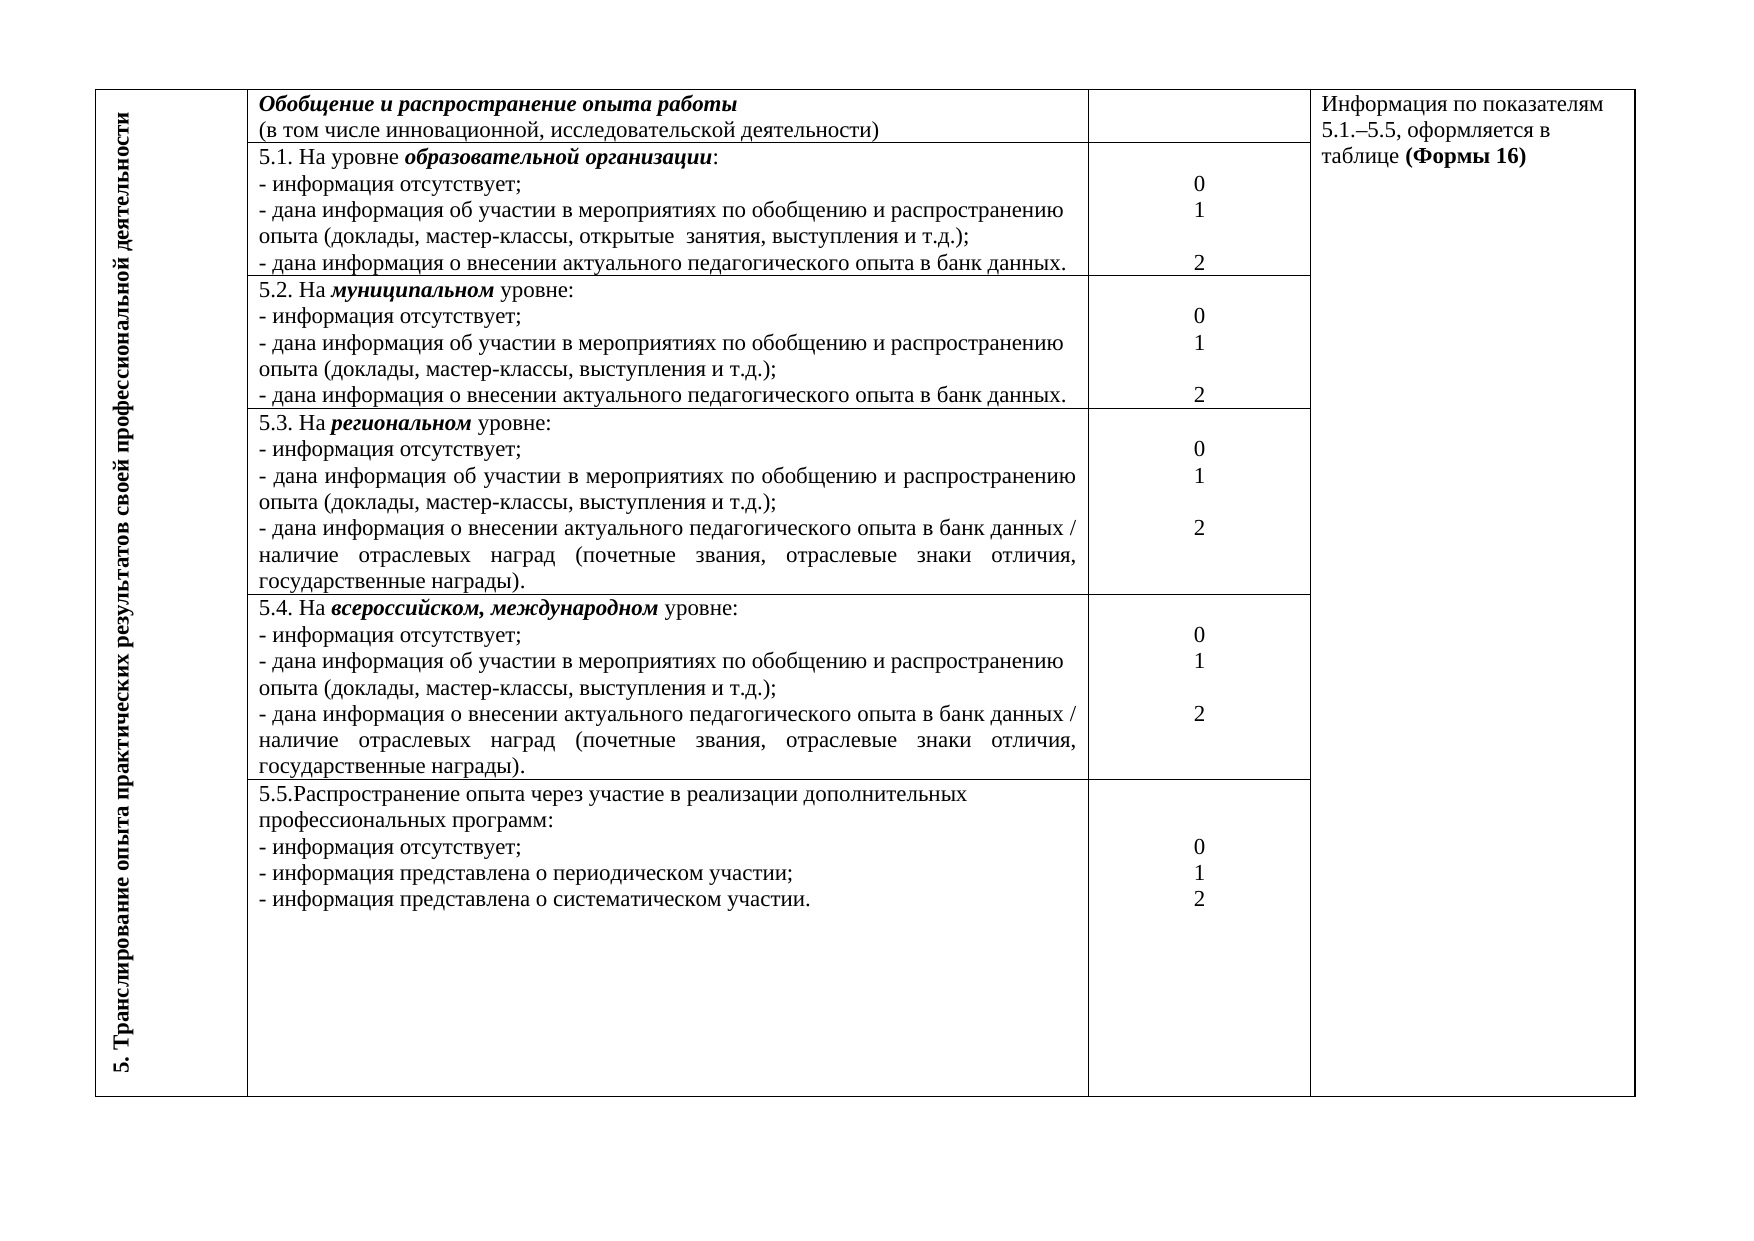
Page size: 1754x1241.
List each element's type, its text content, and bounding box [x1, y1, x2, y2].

table_cell 5.3. На региональном уровне: - информация отсутствует; - дана информация об участии в мероприятиях по обобщению и распространению опыта (доклады, мастер-классы, выступления и т.д.); - дана информация о внесении актуального педагогического опыта в банк данных / наличие отраслевых наград (почетные звания, отраслевые знаки отличия, государственные награды). [248, 409, 1088, 593]
table_cell 5.5.Распространение опыта через участие в реализации дополнительных профессиональных программ: - информация отсутствует; - информация представлена о периодическом участии; - информация представлена о систематическом участии. [248, 780, 1088, 1096]
table_cell 5.4. На всероссийском, международном уровне: - информация отсутствует; - дана информация об участии в мероприятиях по обобщению и распространению опыта (доклады, мастер-классы, выступления и т.д.); - дана информация о внесении актуального педагогического опыта в банк данных / наличие отраслевых наград (почетные звания, отраслевые знаки отличия, государственные награды). [248, 595, 1088, 779]
table_cell 5.2. На муниципальном уровне: - информация отсутствует; - дана информация об участии в мероприятиях по обобщению и распространению опыта (доклады, мастер-классы, выступления и т.д.); - дана информация о внесении актуального педагогического опыта в банк данных. [248, 276, 1088, 408]
table_header 5. Транслирование опыта практических результатов своей профессиональной деятельности [96, 90, 247, 1096]
table_cell 0 1 2 [1089, 409, 1310, 593]
table_header [1089, 90, 1310, 142]
table_header Информация по показателям 5.1.–5.5, оформляется в таблице (Формы 16) [1311, 90, 1634, 1096]
table_cell 0 1 2 [1089, 143, 1310, 275]
table_cell 0 1 2 [1089, 780, 1310, 1096]
table_cell 0 1 2 [1089, 276, 1310, 408]
table_cell 5.1. На уровне образовательной организации: - информация отсутствует; - дана информация об участии в мероприятиях по обобщению и распространению опыта (доклады, мастер-классы, открытые занятия, выступления и т.д.); - дана информация о внесении актуального педагогического опыта в банк данных. [248, 143, 1088, 275]
table_header Обобщение и распространение опыта работы (в том числе инновационной, исследовательской деятельности) [248, 90, 1088, 142]
table_cell 0 1 2 [1089, 595, 1310, 779]
